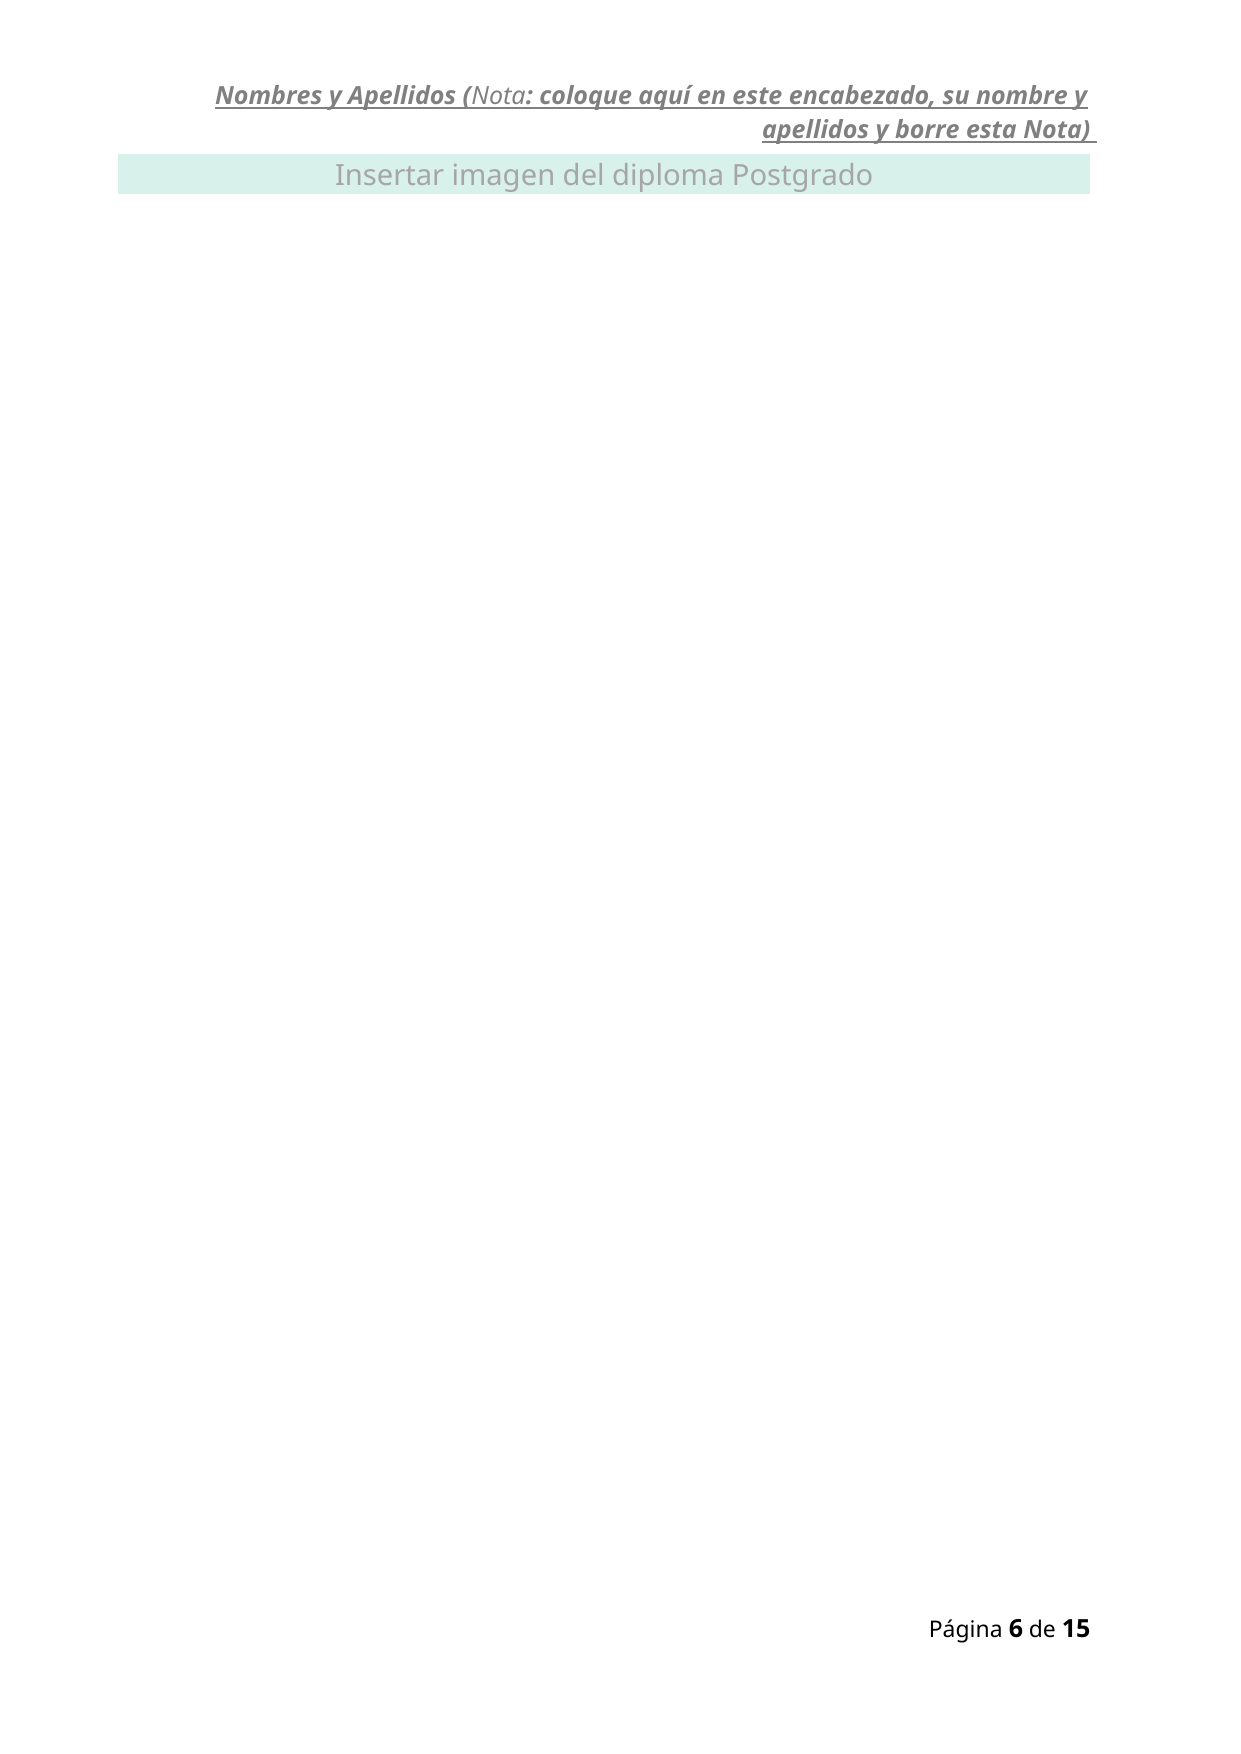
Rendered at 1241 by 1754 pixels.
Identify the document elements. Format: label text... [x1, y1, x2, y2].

text Insertar imagen del diploma Postgrado [118, 154, 1090, 194]
